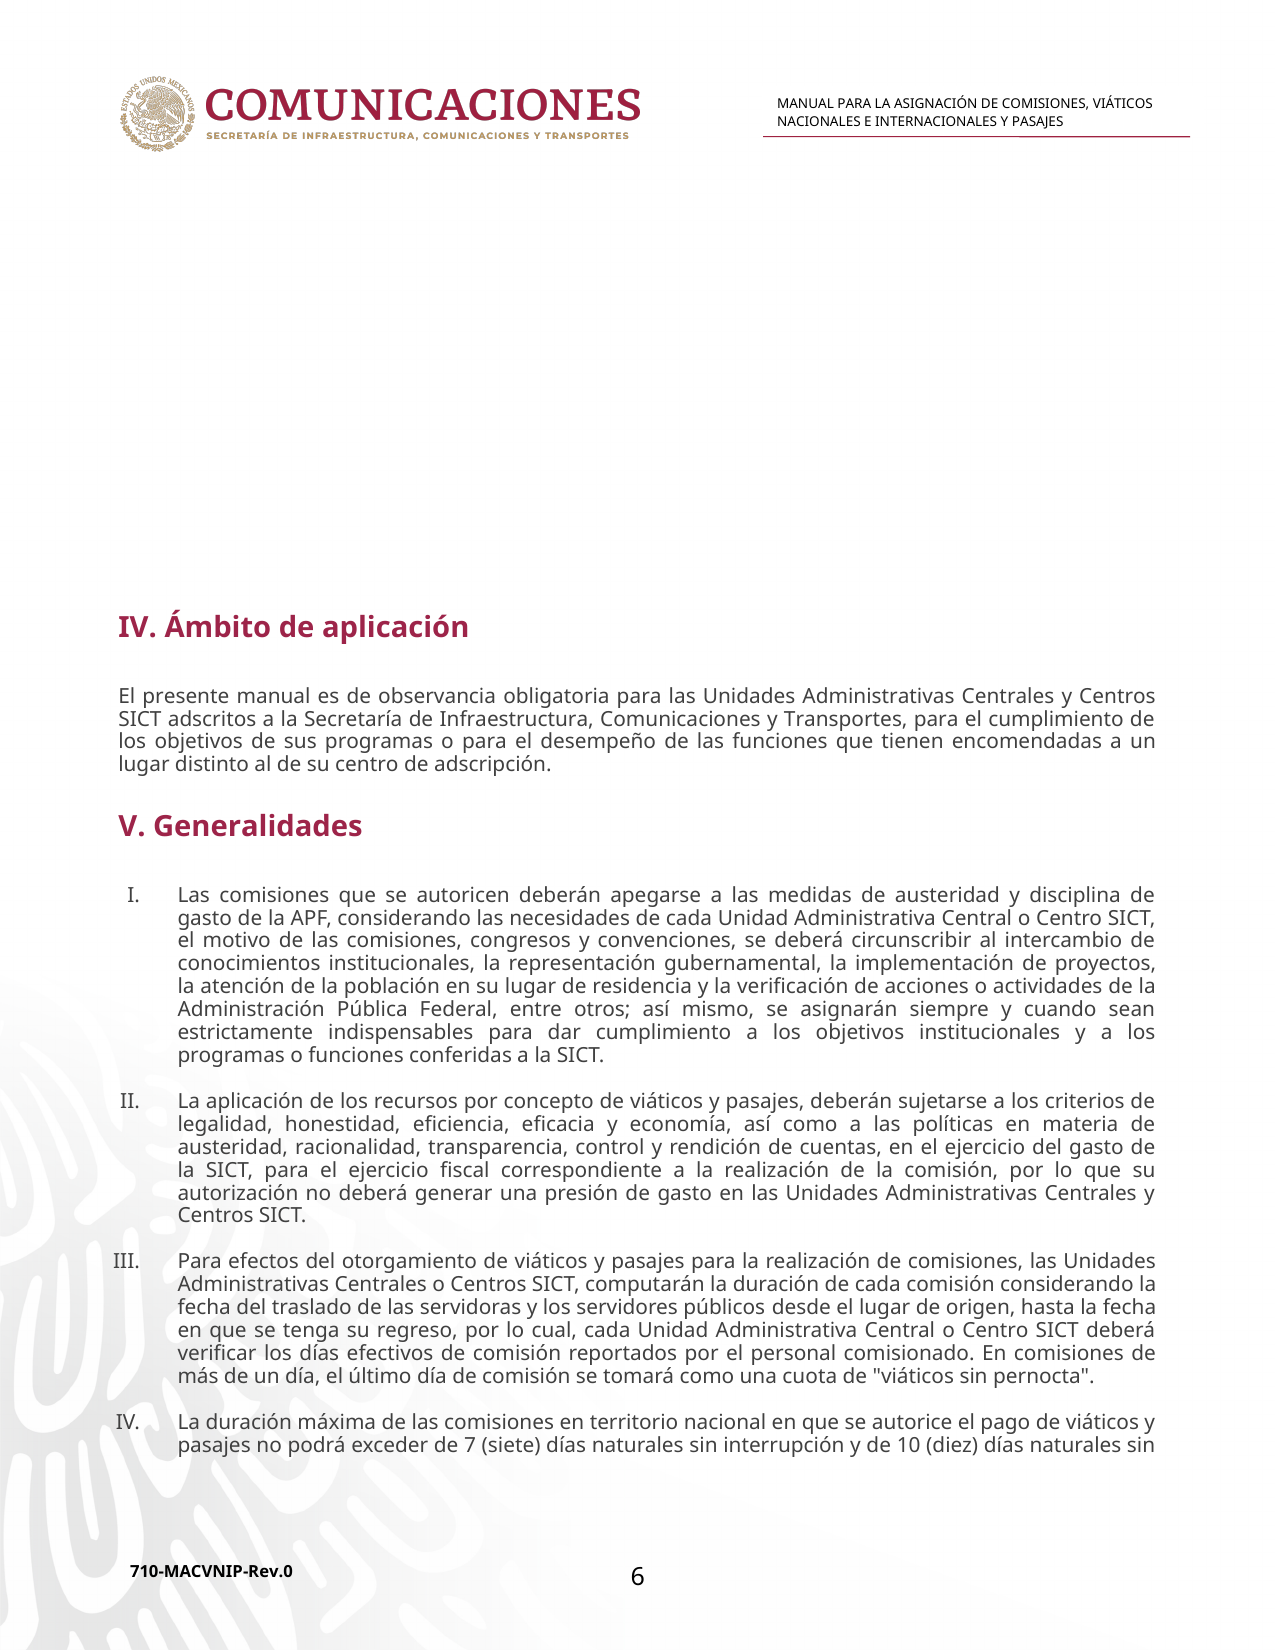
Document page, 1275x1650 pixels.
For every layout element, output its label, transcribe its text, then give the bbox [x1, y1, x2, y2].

text IV. Ámbito de aplicación [118, 606, 1157, 646]
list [140, 1411, 1157, 1457]
text El presente manual es de observancia obligatoria para las Unidades Administrativas Centrales y Centros SICT adscritos a la Secretaría de Infraestructura, Comunicaciones y Transportes, para el cumplimiento de los objetivos de sus programas o para el desempeño de las funciones que tienen encomendadas a un lugar distinto al de su centro de adscripción. [118, 685, 1157, 776]
picture [0, 0, 1275, 1650]
list Para efectos del otorgamiento de viáticos y pasajes para la realización de comisiones, las Unidades Administrativas Centrales o Centros SICT, computarán la duración de cada comisión considerando la fecha del traslado de las servidoras y los servidores públicos desde el lugar de origen, hasta la fecha en que se tenga su regreso, por lo cual, cada Unidad Administrativa Central o Centro SICT deberá verificar los días efectivos de comisión reportados por el personal comisionado. En comisiones de más de un día, el último día de comisión se tomará como una cuota de "viáticos sin pernocta". [140, 1250, 1157, 1388]
list Las comisiones que se autoricen deberán apegarse a las medidas de austeridad y disciplina de gasto de la APF, considerando las necesidades de cada Unidad Administrativa Central o Centro SICT, el motivo de las comisiones, congresos y convenciones, se deberá circunscribir al intercambio de conocimientos institucionales, la representación gubernamental, la implementación de proyectos, la atención de la población en su lugar de residencia y la verificación de acciones o actividades de la Administración Pública Federal, entre otros; así mismo, se asignarán siempre y cuando sean estrictamente indispensables para dar cumplimiento a los objetivos institucionales y a los programas o funciones conferidas a la SICT. [140, 884, 1157, 1067]
text V. Generalidades [118, 805, 1157, 844]
list La aplicación de los recursos por concepto de viáticos y pasajes, deberán sujetarse a los criterios de legalidad, honestidad, eficiencia, eficacia y economía, así como a las políticas en materia de austeridad, racionalidad, transparencia, control y rendición de cuentas, en el ejercicio del gasto de la SICT, para el ejercicio fiscal correspondiente a la realización de la comisión, por lo que su autorización no deberá generar una presión de gasto en las Unidades Administrativas Centrales y Centros SICT. [140, 1090, 1157, 1227]
